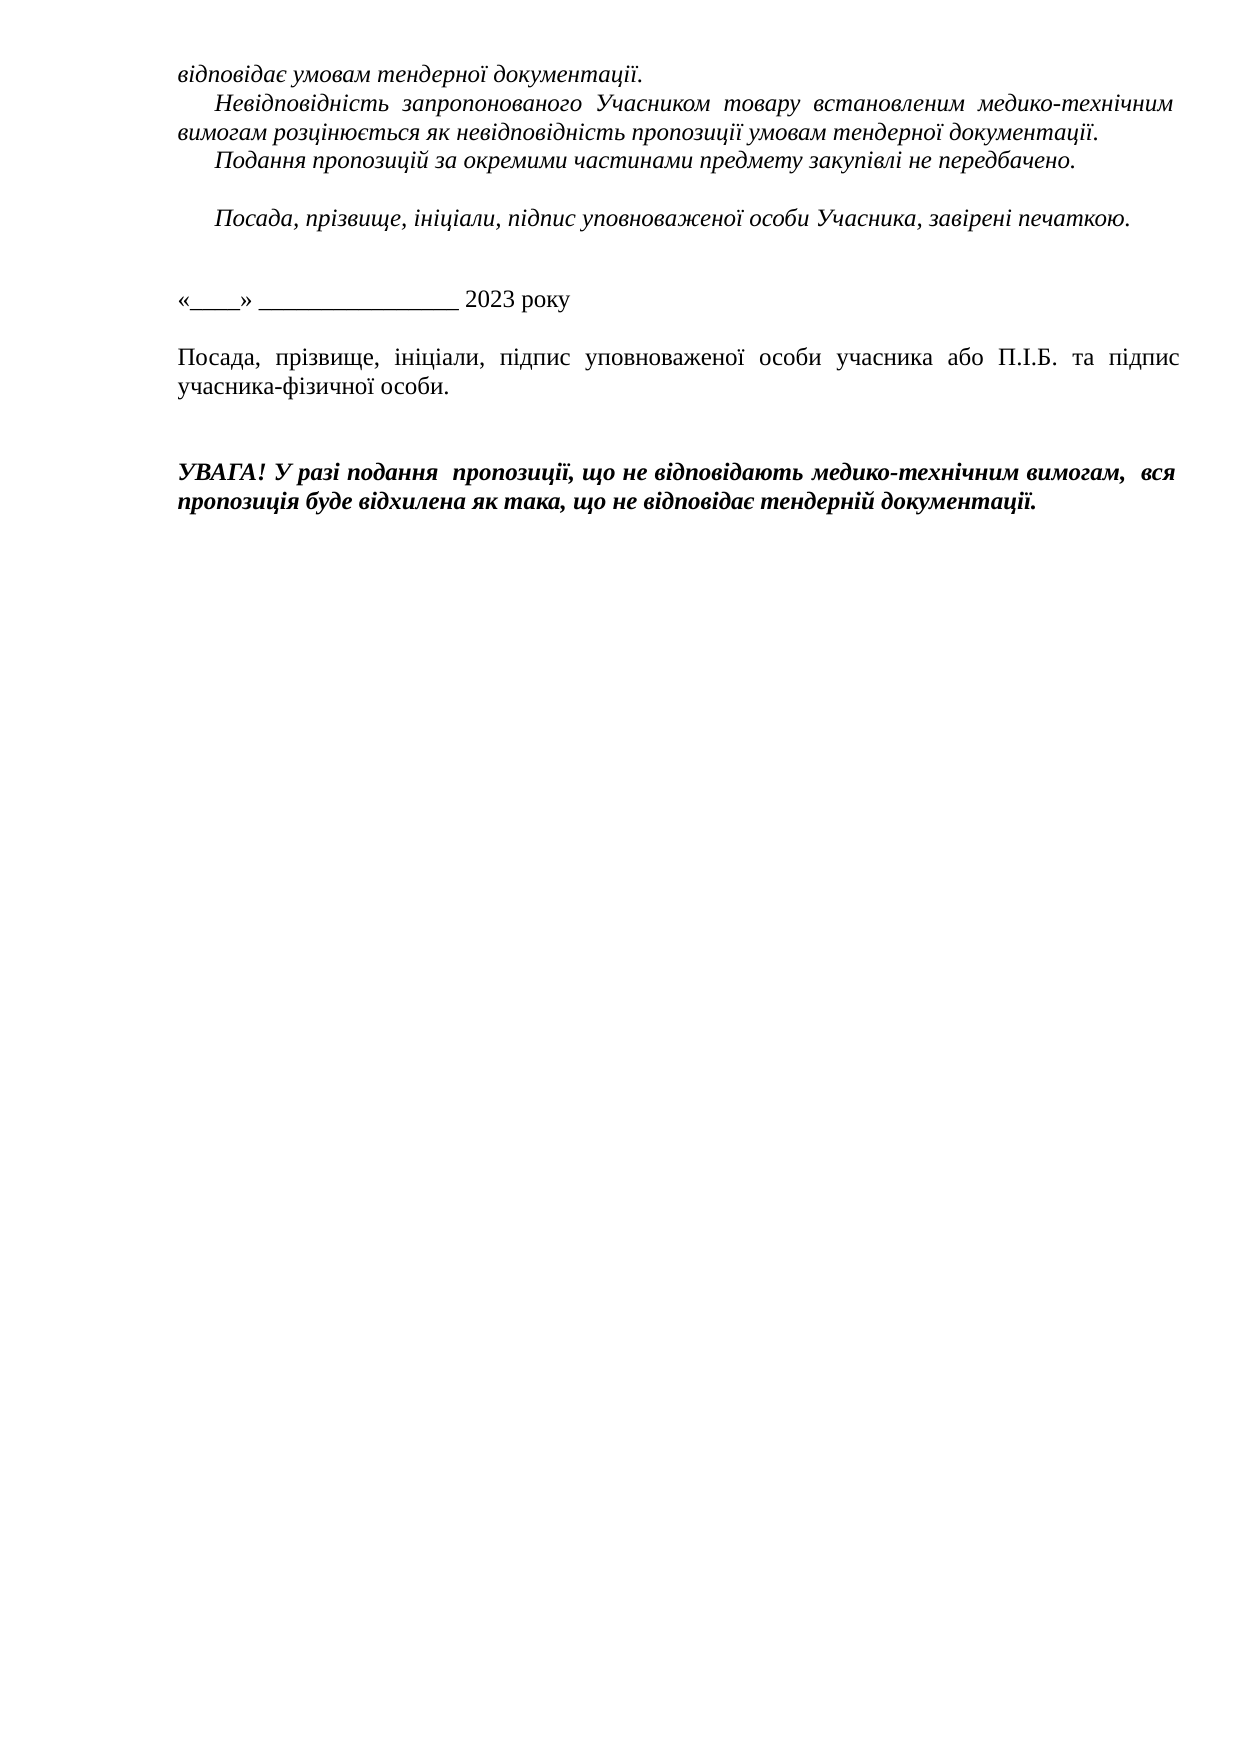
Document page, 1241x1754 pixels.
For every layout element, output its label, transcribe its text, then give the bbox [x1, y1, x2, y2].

text Посада, прізвище, ініціали, підпис уповноваженої особи Учасника, завірені печаткою. [177, 203, 1176, 232]
text «____» ________________ 2023 року [177, 284, 1181, 313]
text УВАГА! У разі подання пропозиції, що не відповідають медико-технічним вимогам, вся пропозиція буде відхилена як така, що не відповідає тендерній документації. [177, 457, 1176, 514]
text Невідповідність запропонованого Учасником товару встановленим медико-технічним вимогам розцінюється як невідповідність пропозиції умовам тендерної документації. [177, 88, 1174, 145]
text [177, 59, 1176, 88]
text Подання пропозицій за окремими частинами предмету закупівлі не передбачено. [177, 145, 1176, 174]
text Посада, прізвище, ініціали, підпис уповноваженої особи учасника або П.І.Б. та підпис учасника-фізичної особи. [177, 342, 1181, 399]
